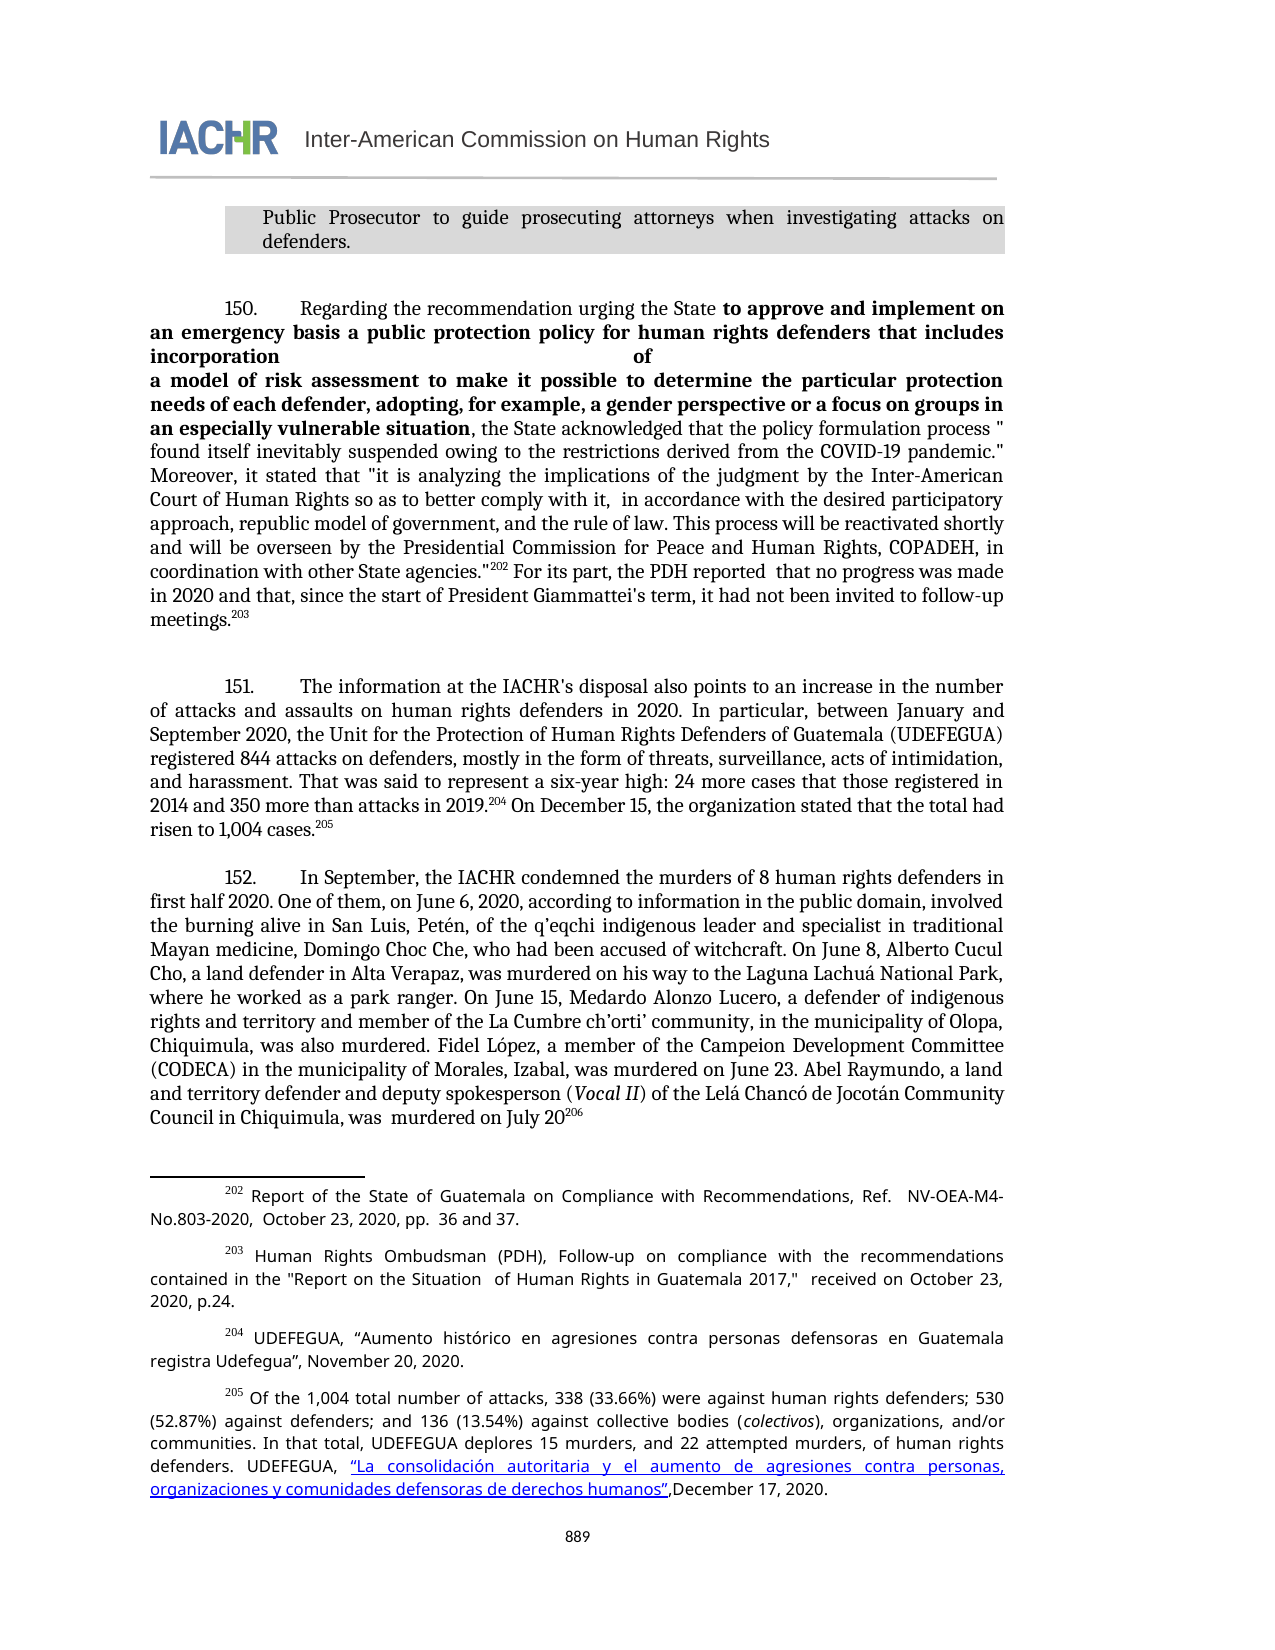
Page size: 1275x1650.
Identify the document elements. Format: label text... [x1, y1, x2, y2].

list Regarding the recommendation urging the State to approve and implement on an emergency basis a public protection policy for human rights defenders that includes incorporation of a model of risk assessment to make it possible to determine the particular protection needs of each defender, adopting, for example, a gender perspective or a focus on groups in an especially vulnerable situation, the State acknowledged that the policy formulation process " found itself inevitably suspended owing to the restrictions derived from the COVID-19 pandemic." Moreover, it stated that "it is analyzing the implications of the judgment by the Inter-American Court of Human Rights so as to better comply with it, in accordance with the desired participatory approach, republic model of government, and the rule of law. This process will be reactivated shortly and will be overseen by the Presidential Commission for Peace and Human Rights, COPADEH, in coordination with other State agencies." For its part, the PDH reported that no progress was made in 2020 and that, since the start of President Giammattei's term, it had not been invited to follow-up meetings. [150, 296, 1005, 632]
list In September, the IACHR condemned the murders of 8 human rights defenders in first half 2020. One of them, on June 6, 2020, according to information in the public domain, involved the burning alive in San Luis, Petén, of the q’eqchi indigenous leader and specialist in traditional Mayan medicine, Domingo Choc Che, who had been accused of witchcraft. On June 8, Alberto Cucul Cho, a land defender in Alta Verapaz, was murdered on his way to the Laguna Lachuá National Park, where he worked as a park ranger. On June 15, Medardo Alonzo Lucero, a defender of indigenous rights and territory and member of the La Cumbre ch’orti’ community, in the municipality of Olopa, Chiquimula, was also murdered. Fidel López, a member of the Campeion Development Committee (CODECA) in the municipality of Morales, Izabal, was murdered on June 23. Abel Raymundo, a land and territory defender and deputy spokesperson (Vocal II) of the Lelá Chancó de Jocotán Community Council in Chiquimula, was murdered on July 20 [150, 866, 1005, 1129]
list The information at the IACHR's disposal also points to an increase in the number of attacks and assaults on human rights defenders in 2020. In particular, between January and September 2020, the Unit for the Protection of Human Rights Defenders of Guatemala (UDEFEGUA) registered 844 attacks on defenders, mostly in the form of threats, surveillance, acts of intimidation, and harassment. That was said to represent a six-year high: 24 more cases that those registered in 2014 and 350 more than attacks in 2019. On December 15, the organization stated that the total had risen to 1,004 cases. [150, 674, 1005, 842]
picture [150, 110, 283, 166]
